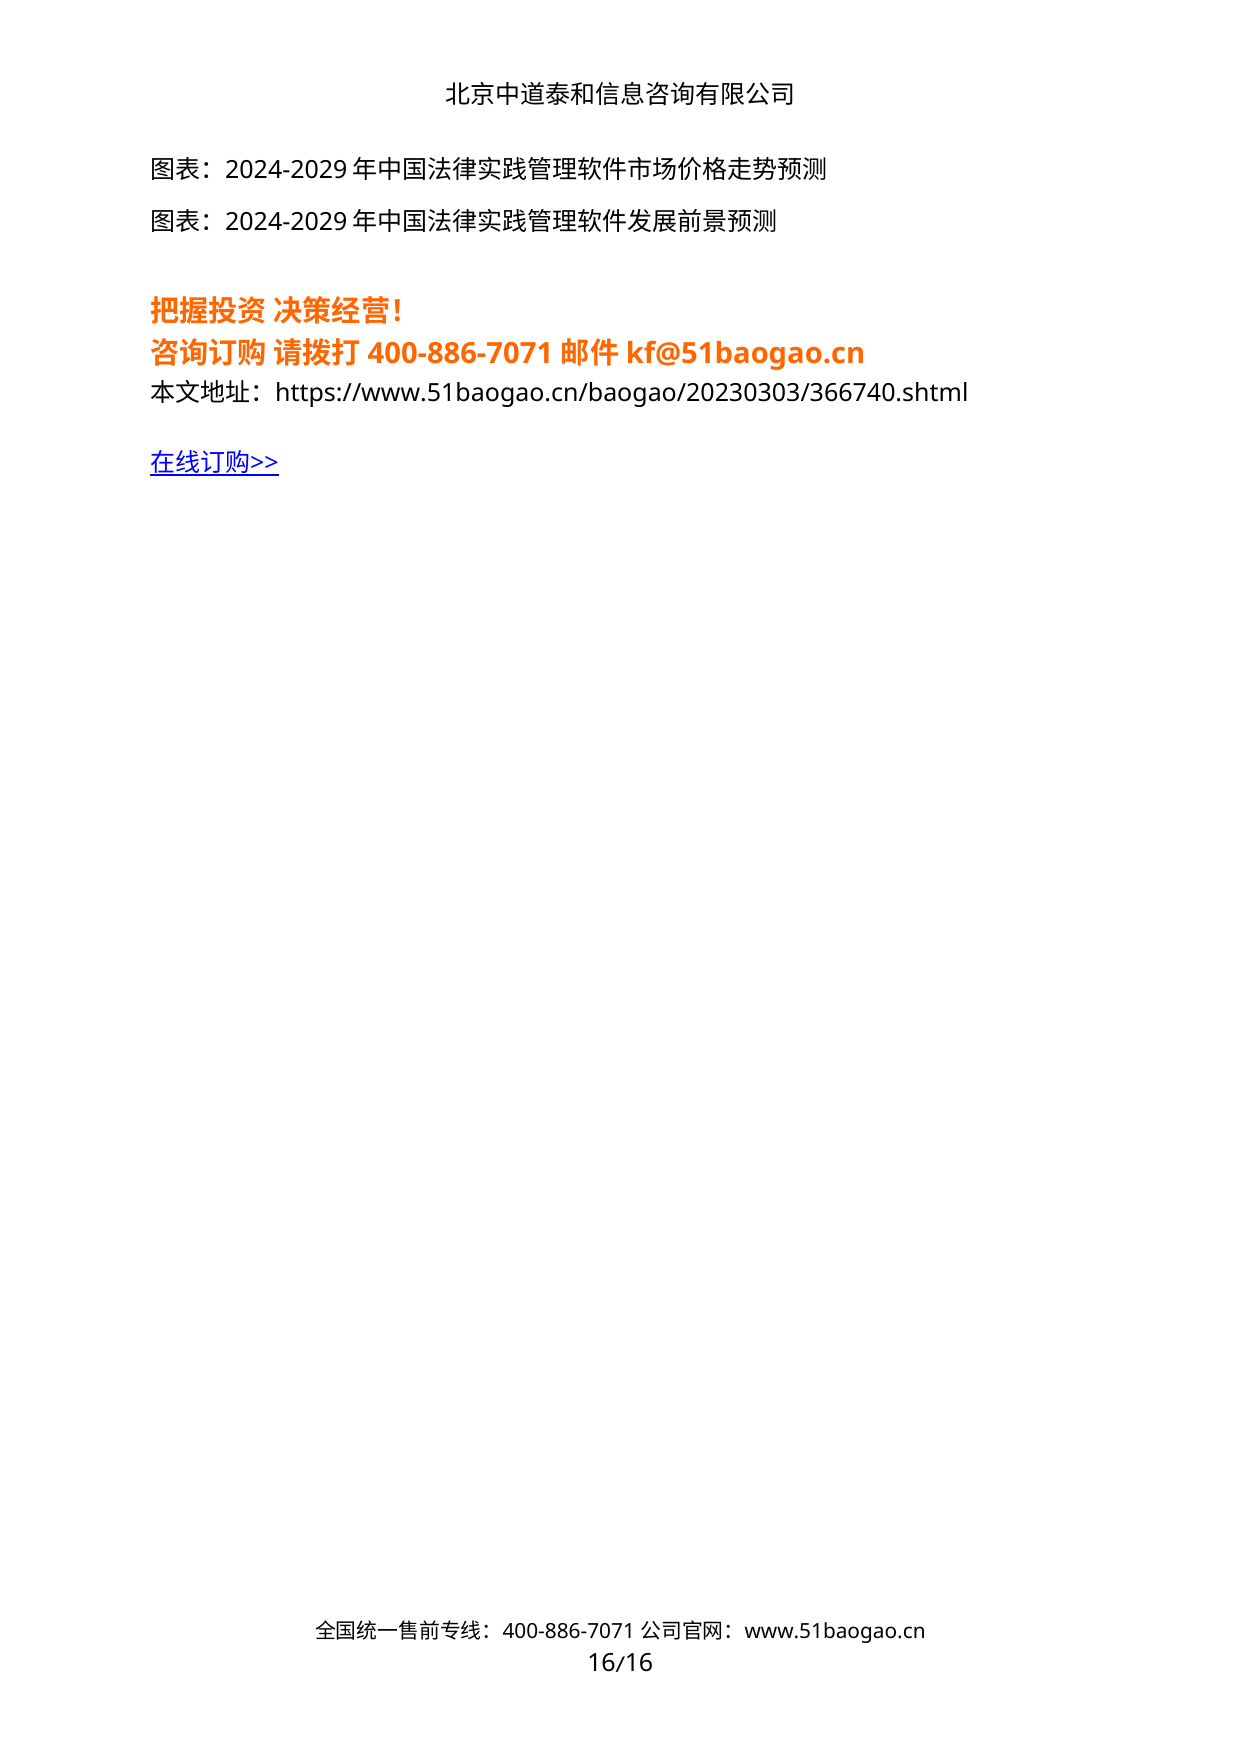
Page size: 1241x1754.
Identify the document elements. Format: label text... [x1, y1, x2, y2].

text 把握投资 决策经营！咨询订购 请拨打 400-886-7071 邮件 kf@51baogao.cn本文地址：https://www.51baogao.cn/baogao/20230303/366740.shtml [150, 254, 1090, 409]
text 图表：2024-2029年中国法律实践管理软件市场价格走势预测 [150, 150, 1090, 186]
text 在线订购>> [150, 409, 1090, 479]
text 图表：2024-2029年中国法律实践管理软件发展前景预测 [150, 202, 1090, 238]
